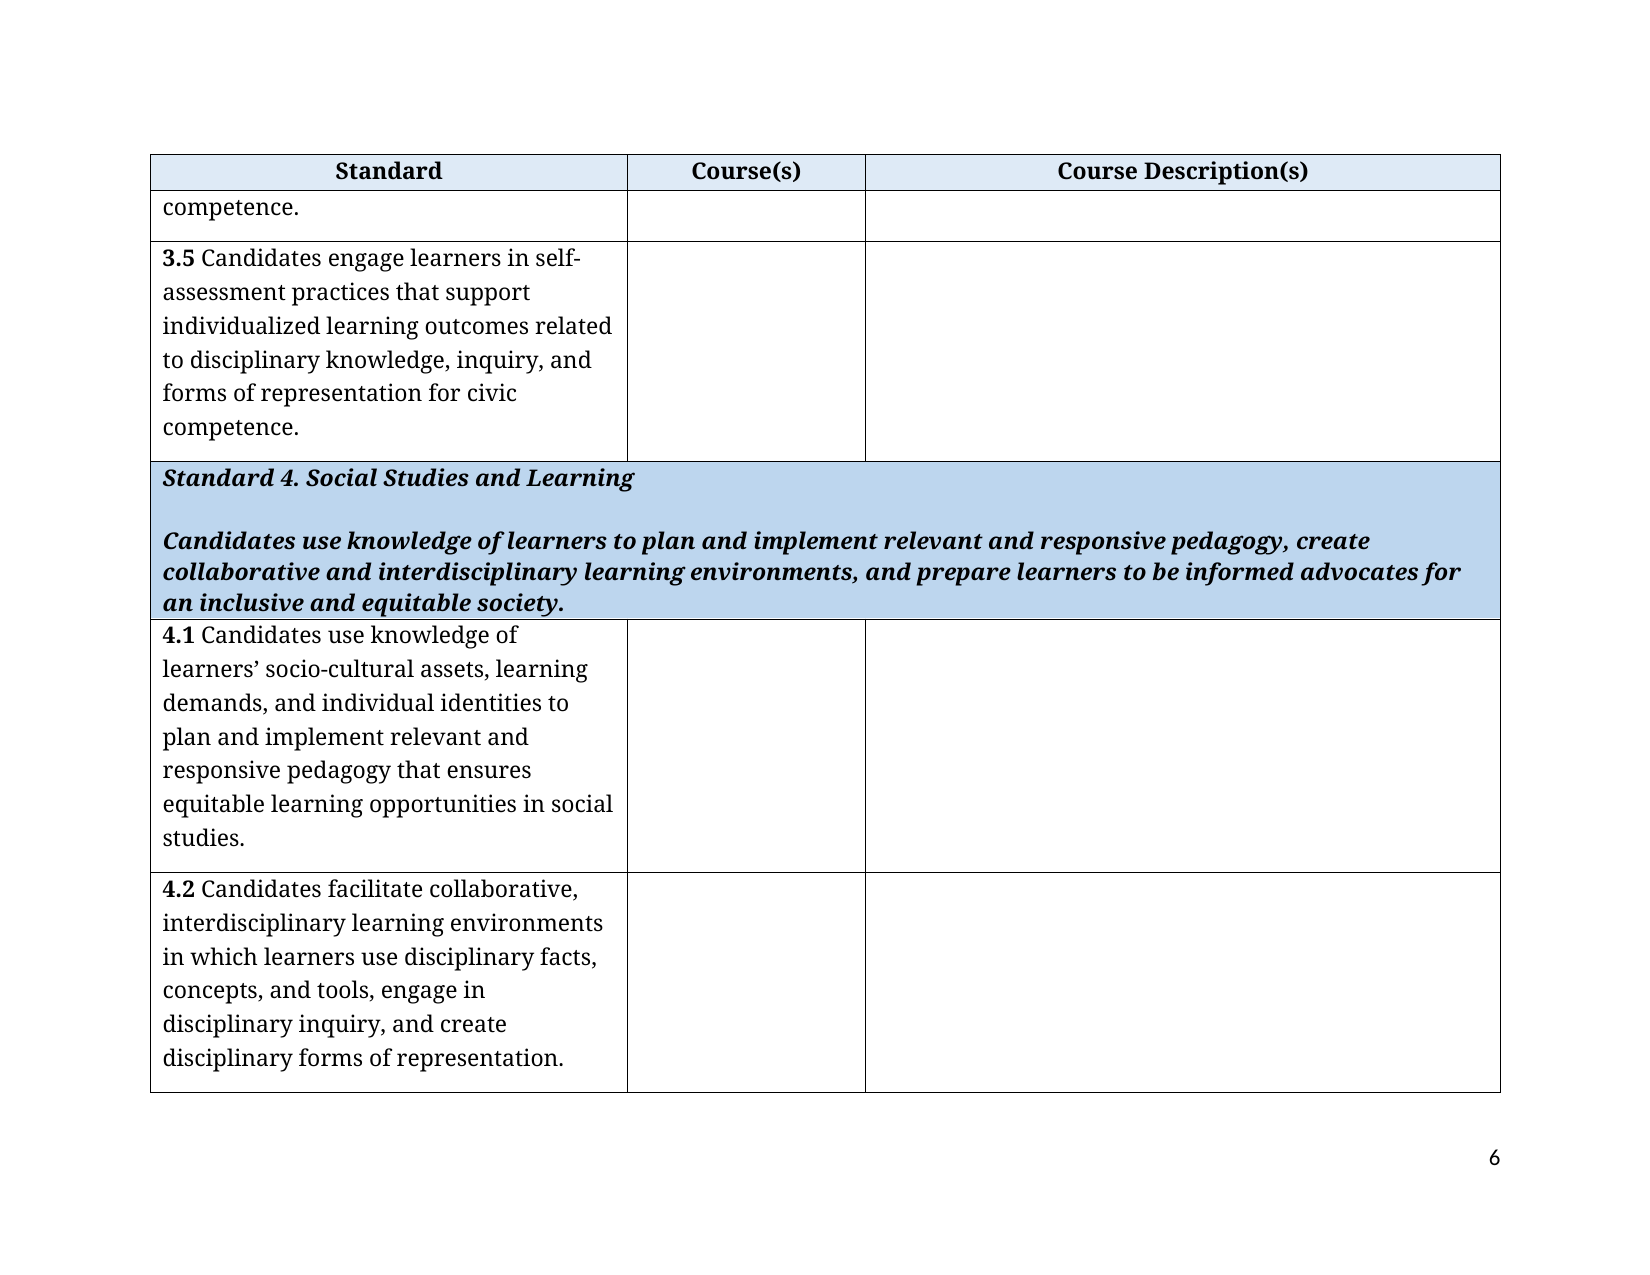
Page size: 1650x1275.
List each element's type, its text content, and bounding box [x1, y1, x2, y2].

table_cell [866, 242, 1500, 461]
table_cell Standard 4. Social Studies and Learning Candidates use knowledge of learners to plan and implement relevant and responsive pedagogy, create collaborative and interdisciplinary learning environments, and prepare learners to be informed advocates for an inclusive and equitable society. [151, 462, 1500, 618]
table_cell [628, 191, 865, 241]
table_cell [628, 873, 865, 1092]
table_cell 4.1 Candidates use knowledge of learners’ socio-cultural assets, learning demands, and individual identities to plan and implement relevant and responsive pedagogy that ensures equitable learning opportunities in social studies. [151, 620, 627, 872]
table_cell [151, 191, 627, 241]
table_header Standard [151, 155, 627, 190]
table_cell [628, 620, 865, 872]
table_cell [866, 620, 1500, 872]
table_cell 3.5 Candidates engage learners in self-assessment practices that support individualized learning outcomes related to disciplinary knowledge, inquiry, and forms of representation for civic competence. [151, 242, 627, 461]
table_cell [628, 242, 865, 461]
table_header Course(s) [628, 155, 865, 190]
table_cell 4.2 Candidates facilitate collaborative, interdisciplinary learning environments in which learners use disciplinary facts, concepts, and tools, engage in disciplinary inquiry, and create disciplinary forms of representation. [151, 873, 627, 1092]
table_cell [866, 191, 1500, 241]
table_cell [866, 873, 1500, 1092]
table_header Course Description(s) [866, 155, 1500, 190]
